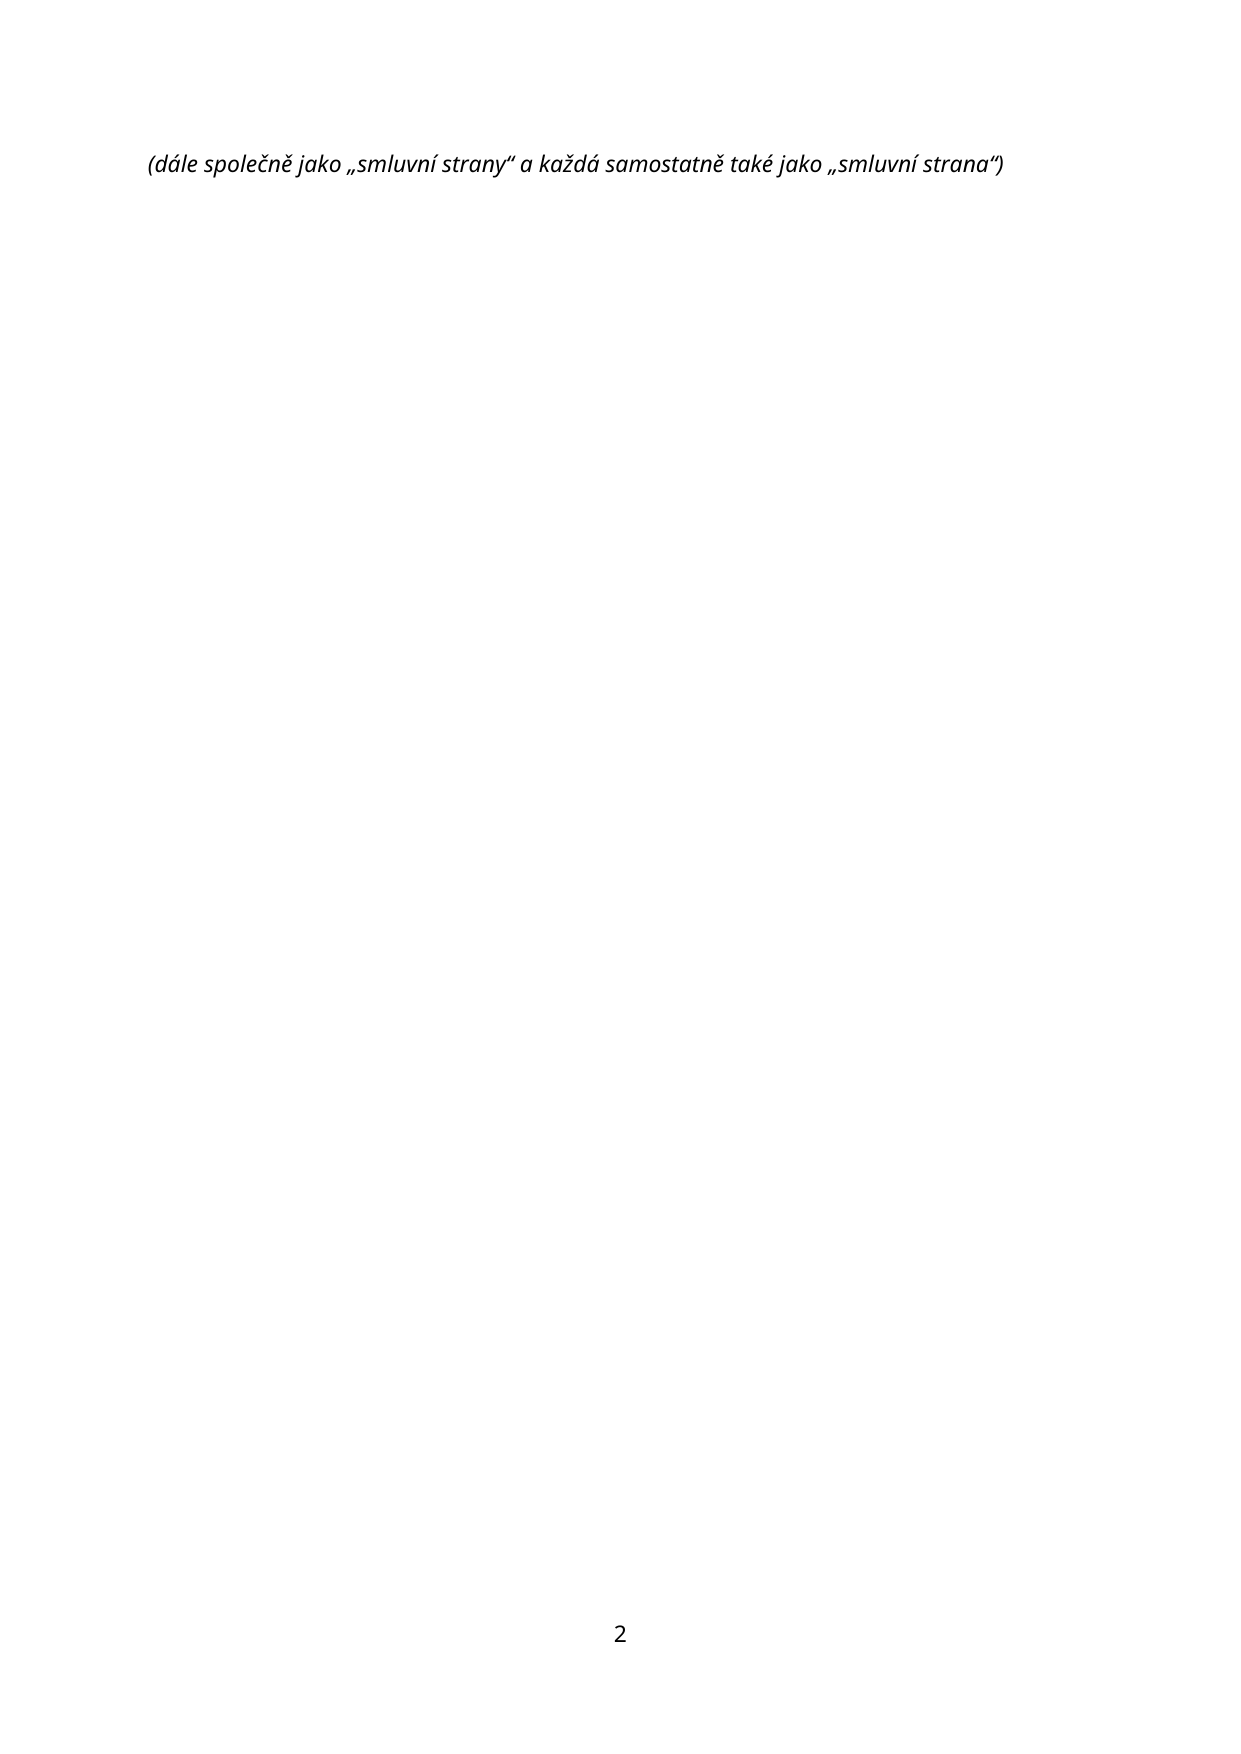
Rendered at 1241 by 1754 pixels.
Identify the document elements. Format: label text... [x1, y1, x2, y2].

text (dále společně jako „smluvní strany“ a každá samostatně také jako „smluvní strana“) [148, 148, 1093, 179]
